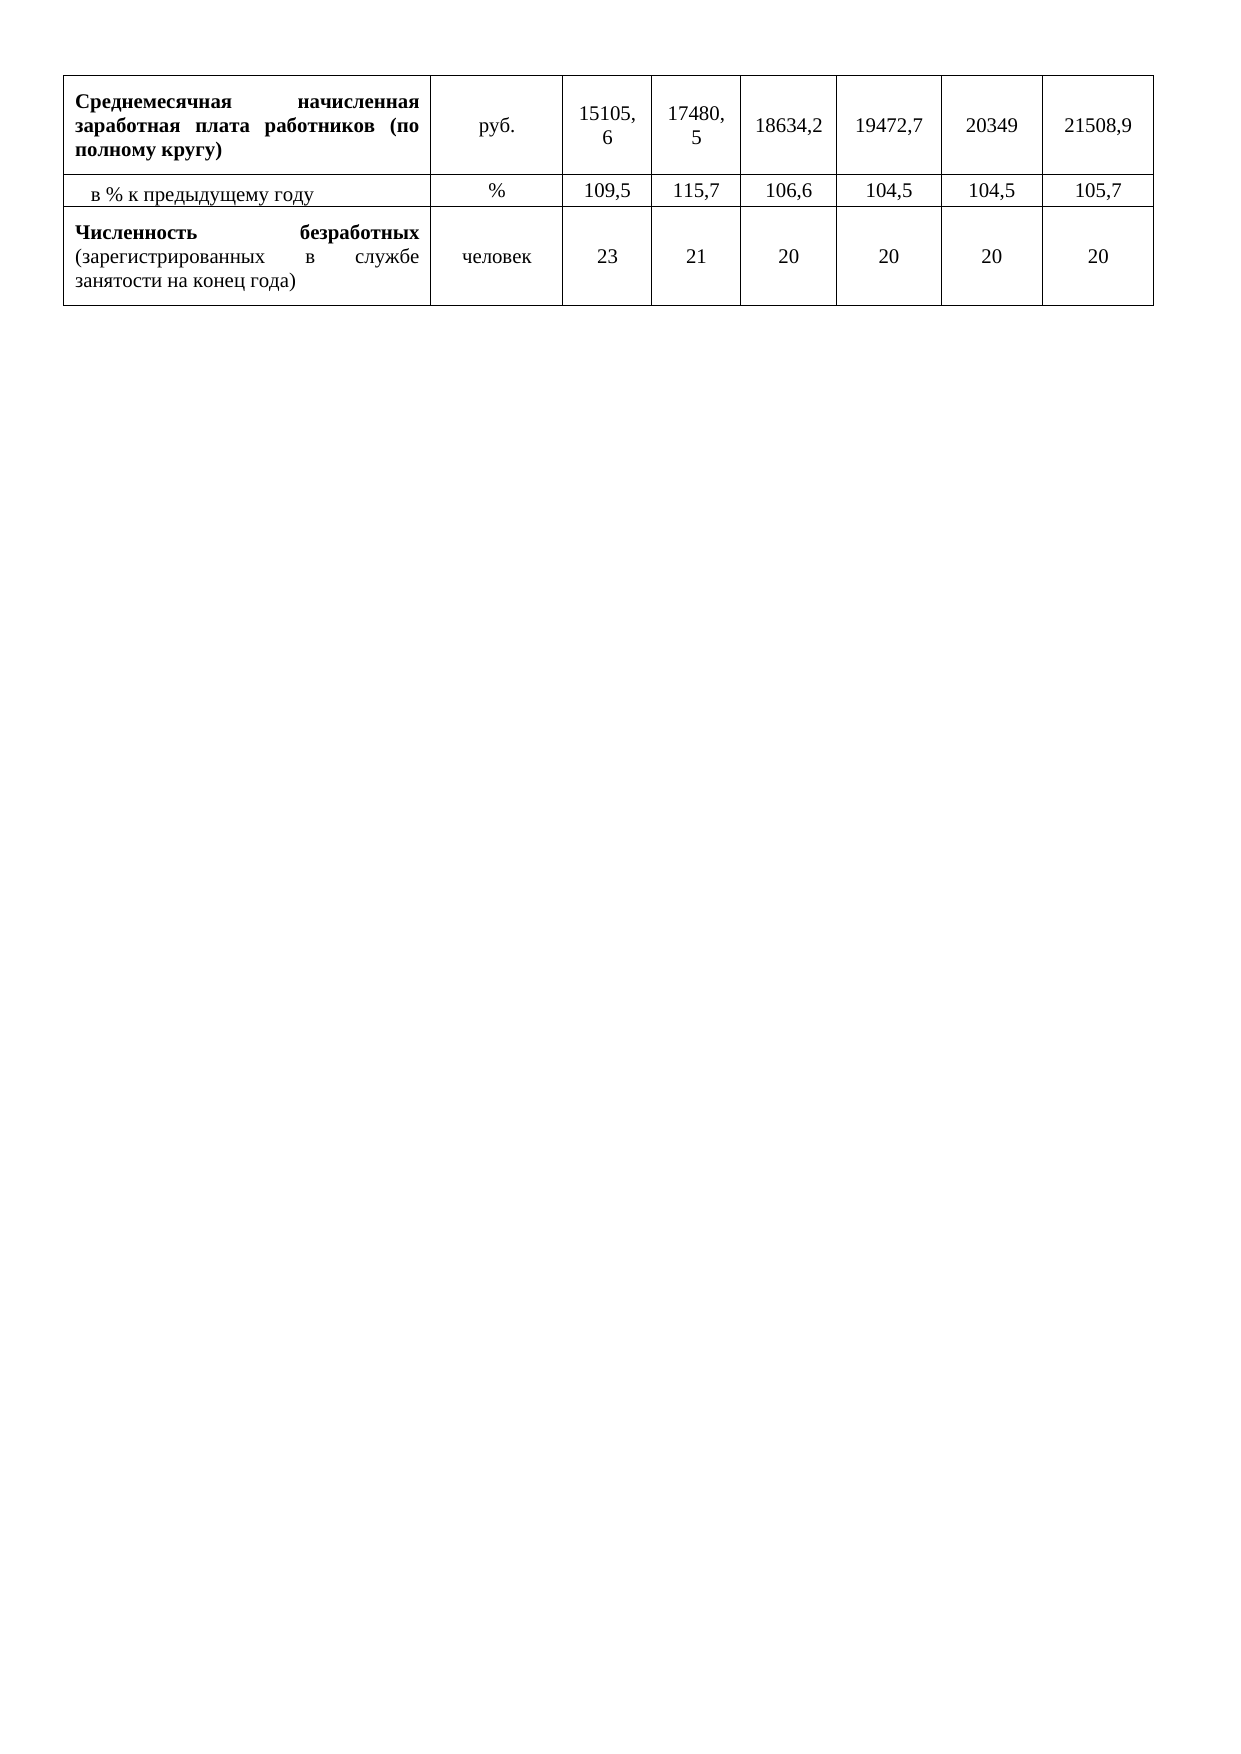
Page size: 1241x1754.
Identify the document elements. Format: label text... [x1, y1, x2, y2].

table_cell 20 [1043, 207, 1153, 305]
table_cell 17480,5 [652, 76, 740, 173]
table_cell 18634,2 [741, 76, 836, 173]
table_cell 19472,7 [837, 76, 941, 173]
table_cell % [431, 175, 562, 206]
table_cell 23 [563, 207, 651, 305]
table_cell человек [431, 207, 562, 305]
table_cell 104,5 [837, 175, 941, 206]
table_cell 20349 [942, 76, 1042, 173]
table_cell 15105,6 [563, 76, 651, 173]
table_cell Среднемесячная начисленная заработная плата работников (по полному кругу) [64, 76, 430, 173]
table_cell 104,5 [942, 175, 1042, 206]
table_cell 106,6 [741, 175, 836, 206]
table_cell 105,7 [1043, 175, 1153, 206]
table_cell Численность безработных (зарегистрированных в службе занятости на конец года) [64, 207, 430, 305]
table_cell 109,5 [563, 175, 651, 206]
table_cell 21508,9 [1043, 76, 1153, 173]
table_cell руб. [431, 76, 562, 173]
table_cell 20 [837, 207, 941, 305]
table_cell в % к предыдущему году [64, 175, 430, 206]
table_cell 21 [652, 207, 740, 305]
table_cell 20 [942, 207, 1042, 305]
table_cell 20 [741, 207, 836, 305]
table_cell 115,7 [652, 175, 740, 206]
